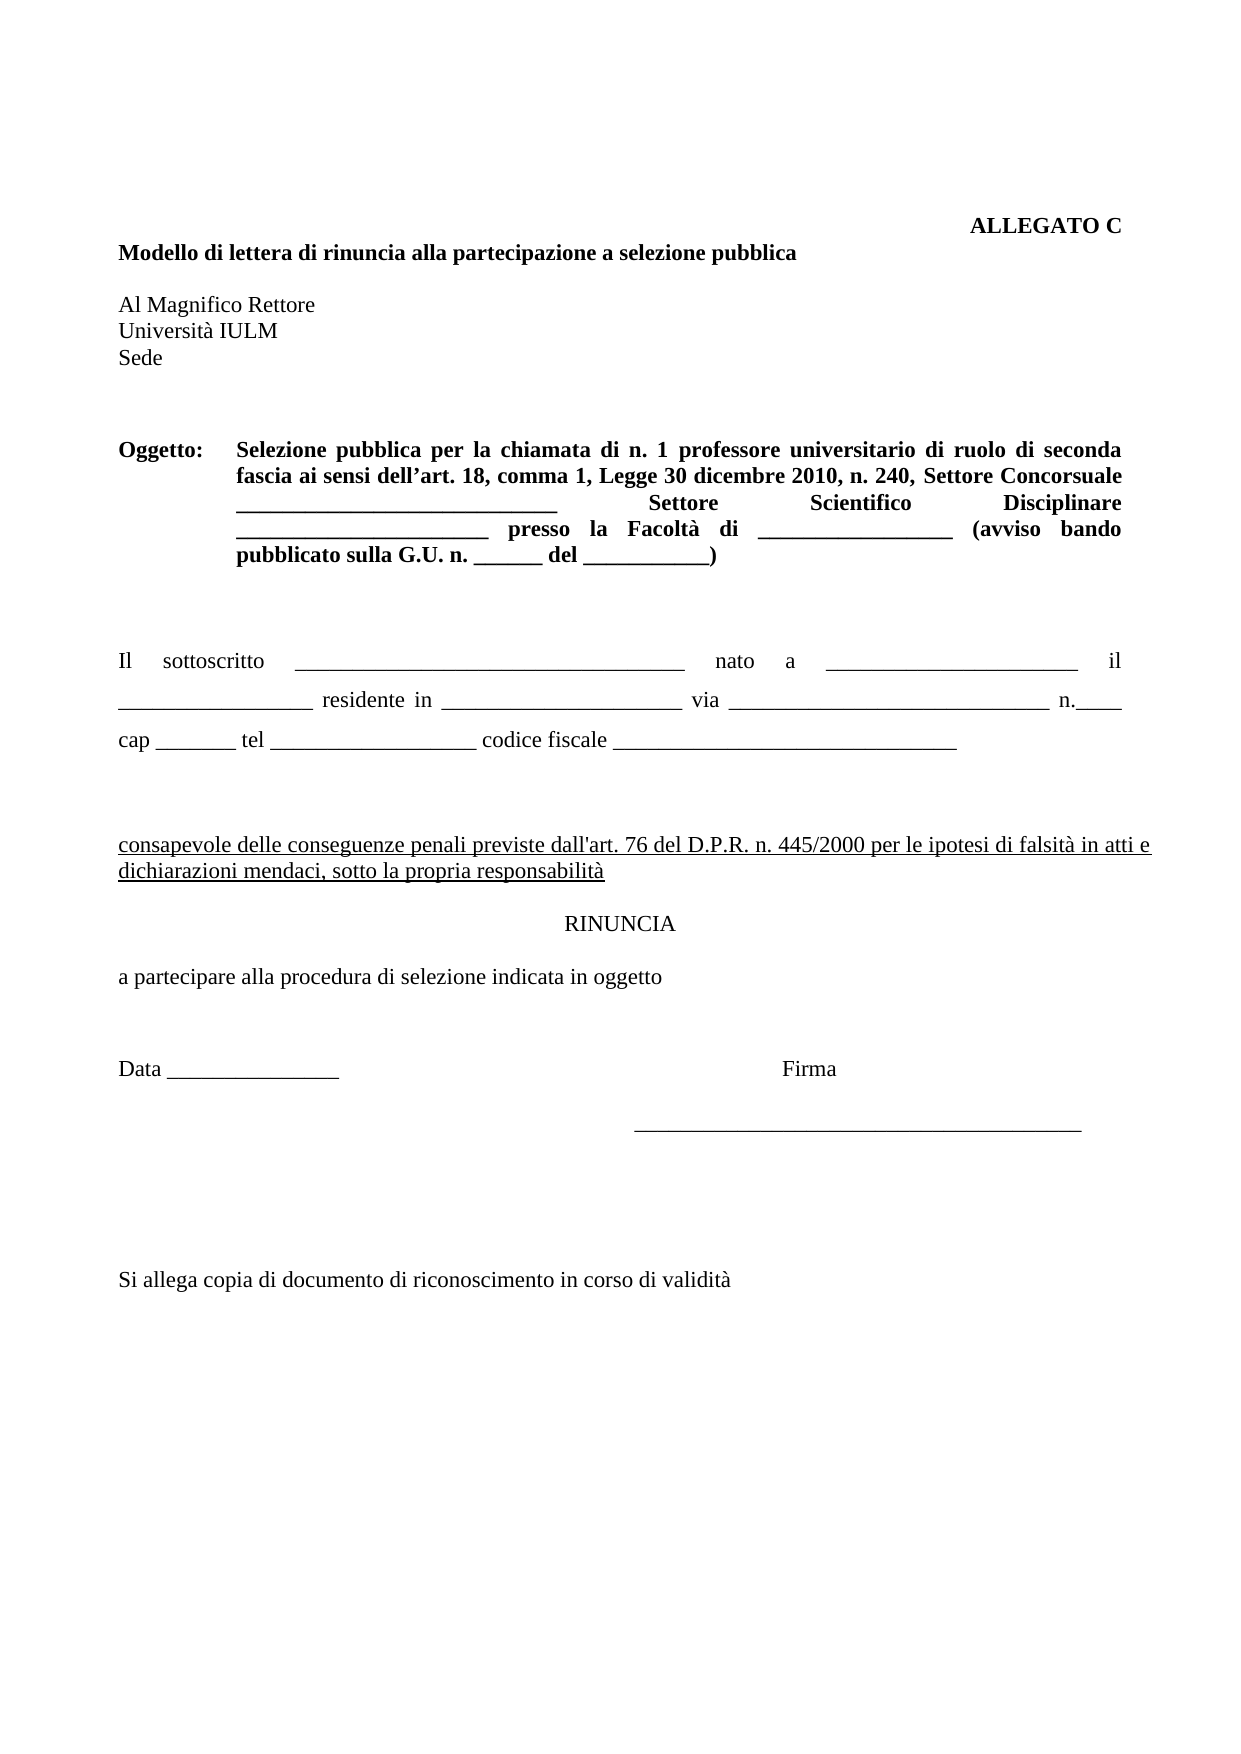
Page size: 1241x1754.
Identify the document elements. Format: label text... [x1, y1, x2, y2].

list a partecipare alla procedura di selezione indicata in oggetto [118, 963, 1122, 989]
text RINUNCIA [118, 910, 1122, 937]
text consapevole delle conseguenze penali previste dall'art. 76 del D.P.R. n. 445/2000 per le ipotesi di falsità in atti e dichiarazioni mendaci, sotto la propria responsabilità [118, 831, 1152, 854]
text consapevole delle conseguenze penali previste dall'art. 76 del D.P.R. n. 445/2000 per le ipotesi di falsità in atti e dichiarazioni mendaci, sotto la propria responsabilità [118, 855, 1152, 884]
text Al Magnifico Rettore [118, 291, 1122, 318]
text Modello di lettera di rinuncia alla partecipazione a selezione pubblica [118, 238, 1122, 265]
text Università IULM [118, 318, 1122, 344]
text ALLEGATO C [148, 212, 1122, 238]
text _______________________________________ [118, 1108, 1122, 1134]
text Il sottoscritto __________________________________ nato a ______________________ il _________________ residente in _____________________ via ____________________________ n.____ cap _______ tel __________________ codice fiscale ______________________________ [118, 647, 1122, 752]
text Sede [118, 344, 1122, 370]
text Oggetto: Selezione pubblica per la chiamata di n. 1 professore universitario di ruolo di seconda fascia ai sensi dell’art. 18, comma 1, Legge 30 dicembre 2010, n. 240, Settore Concorsuale ____________________________ Settore Scientifico Disciplinare ______________________ presso la Facoltà di _________________ (avviso bando pubblicato sulla G.U. n. ______ del ___________) [118, 436, 1122, 568]
text Si allega copia di documento di riconoscimento in corso di validità [118, 1266, 1122, 1292]
text Data _______________ Firma [118, 1055, 1122, 1081]
